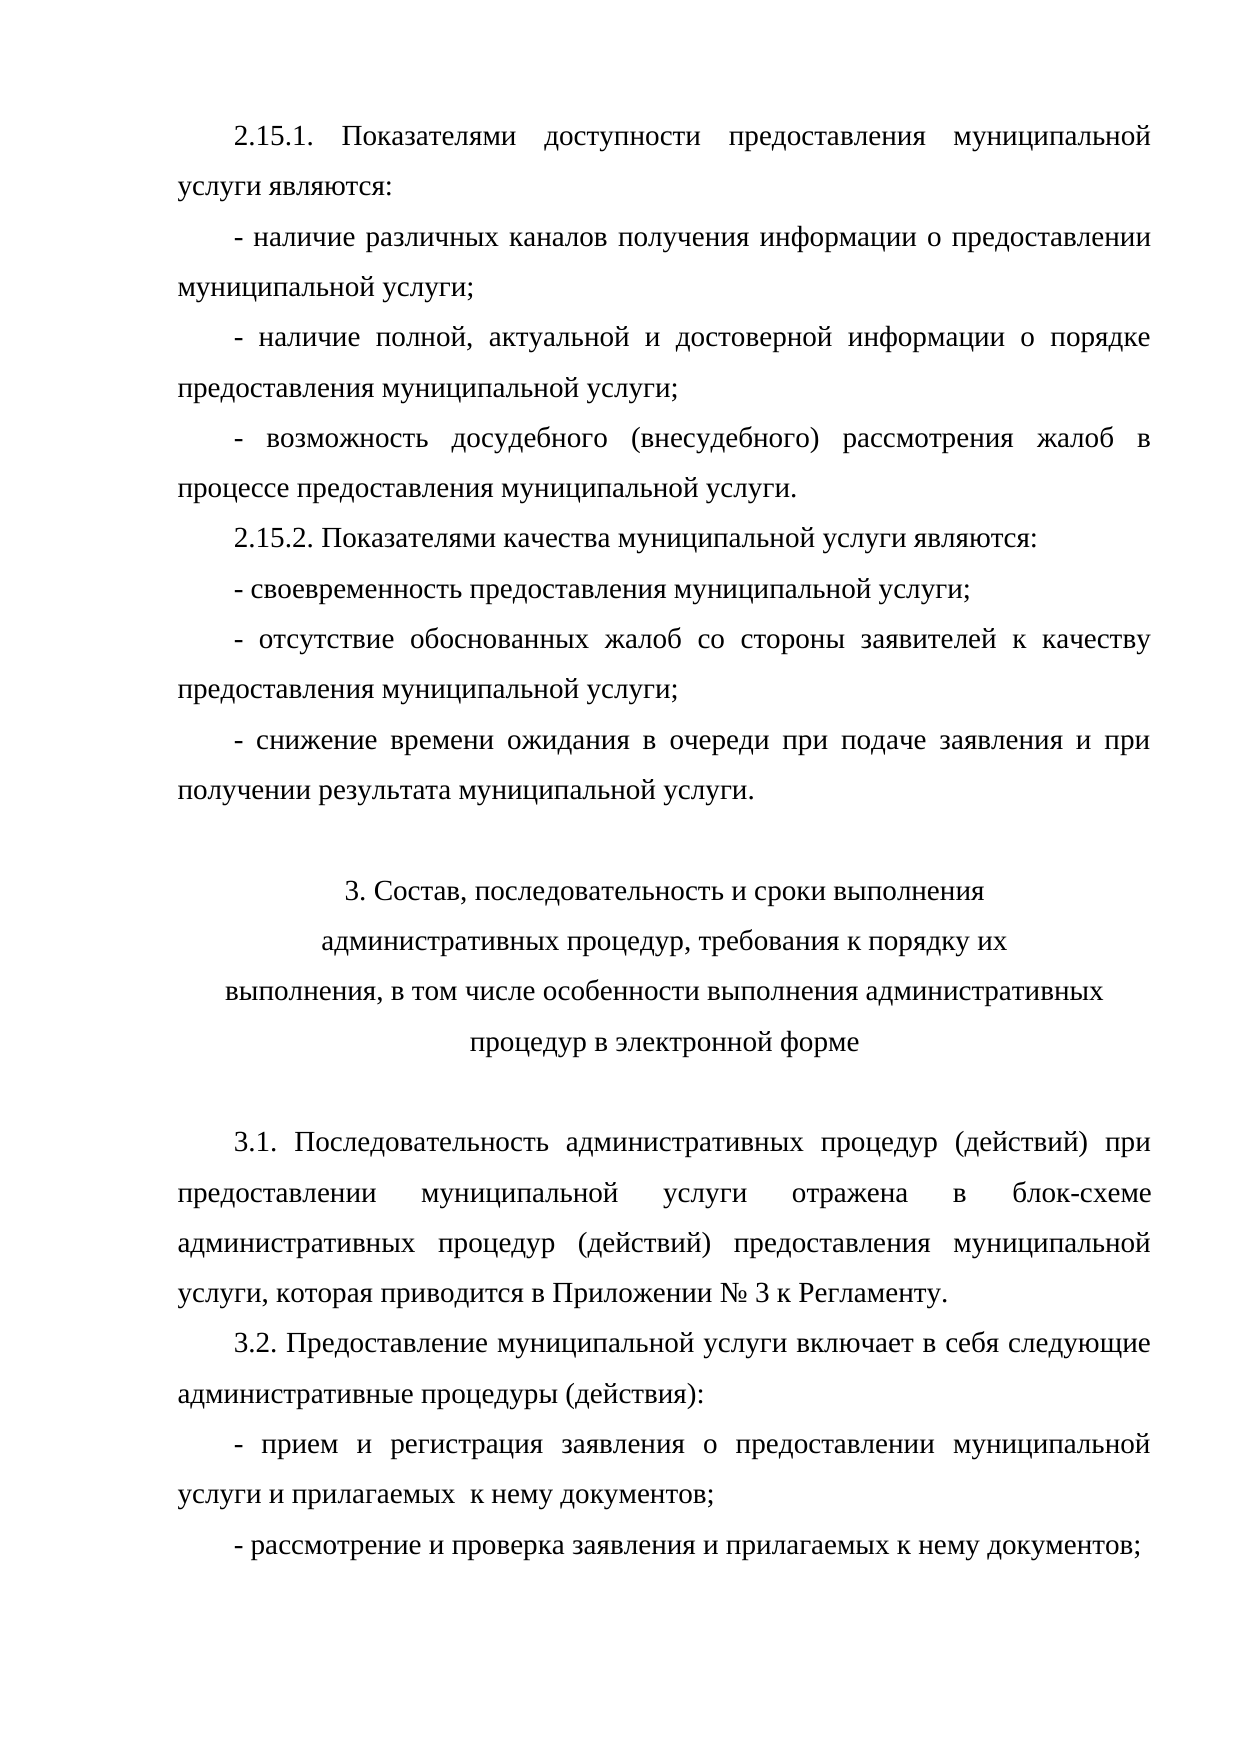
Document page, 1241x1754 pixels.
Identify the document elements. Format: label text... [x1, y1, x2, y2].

text выполнения, в том числе особенности выполнения административных процедур в электронной форме [177, 973, 1152, 1057]
text - отсутствие обоснованных жалоб со стороны заявителей к качеству предоставления муниципальной услуги; [177, 621, 1152, 705]
text - наличие полной, актуальной и достоверной информации о порядке предоставления муниципальной услуги; [177, 319, 1152, 403]
text 2.15.2. Показателями качества муниципальной услуги являются: [177, 521, 1152, 554]
text - возможность досудебного (внесудебного) рассмотрения жалоб в процессе предоставления муниципальной услуги. [177, 420, 1152, 504]
text 3.1. Последовательность административных процедур (действий) при предоставлении муниципальной услуги отражена в блок-схеме административных процедур (действий) предоставления муниципальной услуги, которая приводится в Приложении № 3 к Регламенту. [177, 1124, 1152, 1309]
text - снижение времени ожидания в очереди при подаче заявления и при получении результата муниципальной услуги. [177, 722, 1152, 806]
text - своевременность предоставления муниципальной услуги; [177, 571, 1152, 604]
text 3. Состав, последовательность и сроки выполнения [177, 873, 1152, 906]
text - прием и регистрация заявления о предоставлении муниципальной услуги и прилагаемых к нему документов; [177, 1426, 1152, 1510]
text - наличие различных каналов получения информации о предоставлении муниципальной услуги; [177, 219, 1152, 303]
text 3.2. Предоставление муниципальной услуги включает в себя следующие административные процедуры (действия): [177, 1326, 1152, 1409]
text 2.15.1. Показателями доступности предоставления муниципальной услуги являются: [177, 118, 1152, 202]
text административных процедур, требования к порядку их [177, 923, 1152, 957]
text - рассмотрение и проверка заявления и прилагаемых к нему документов; [177, 1527, 1152, 1560]
